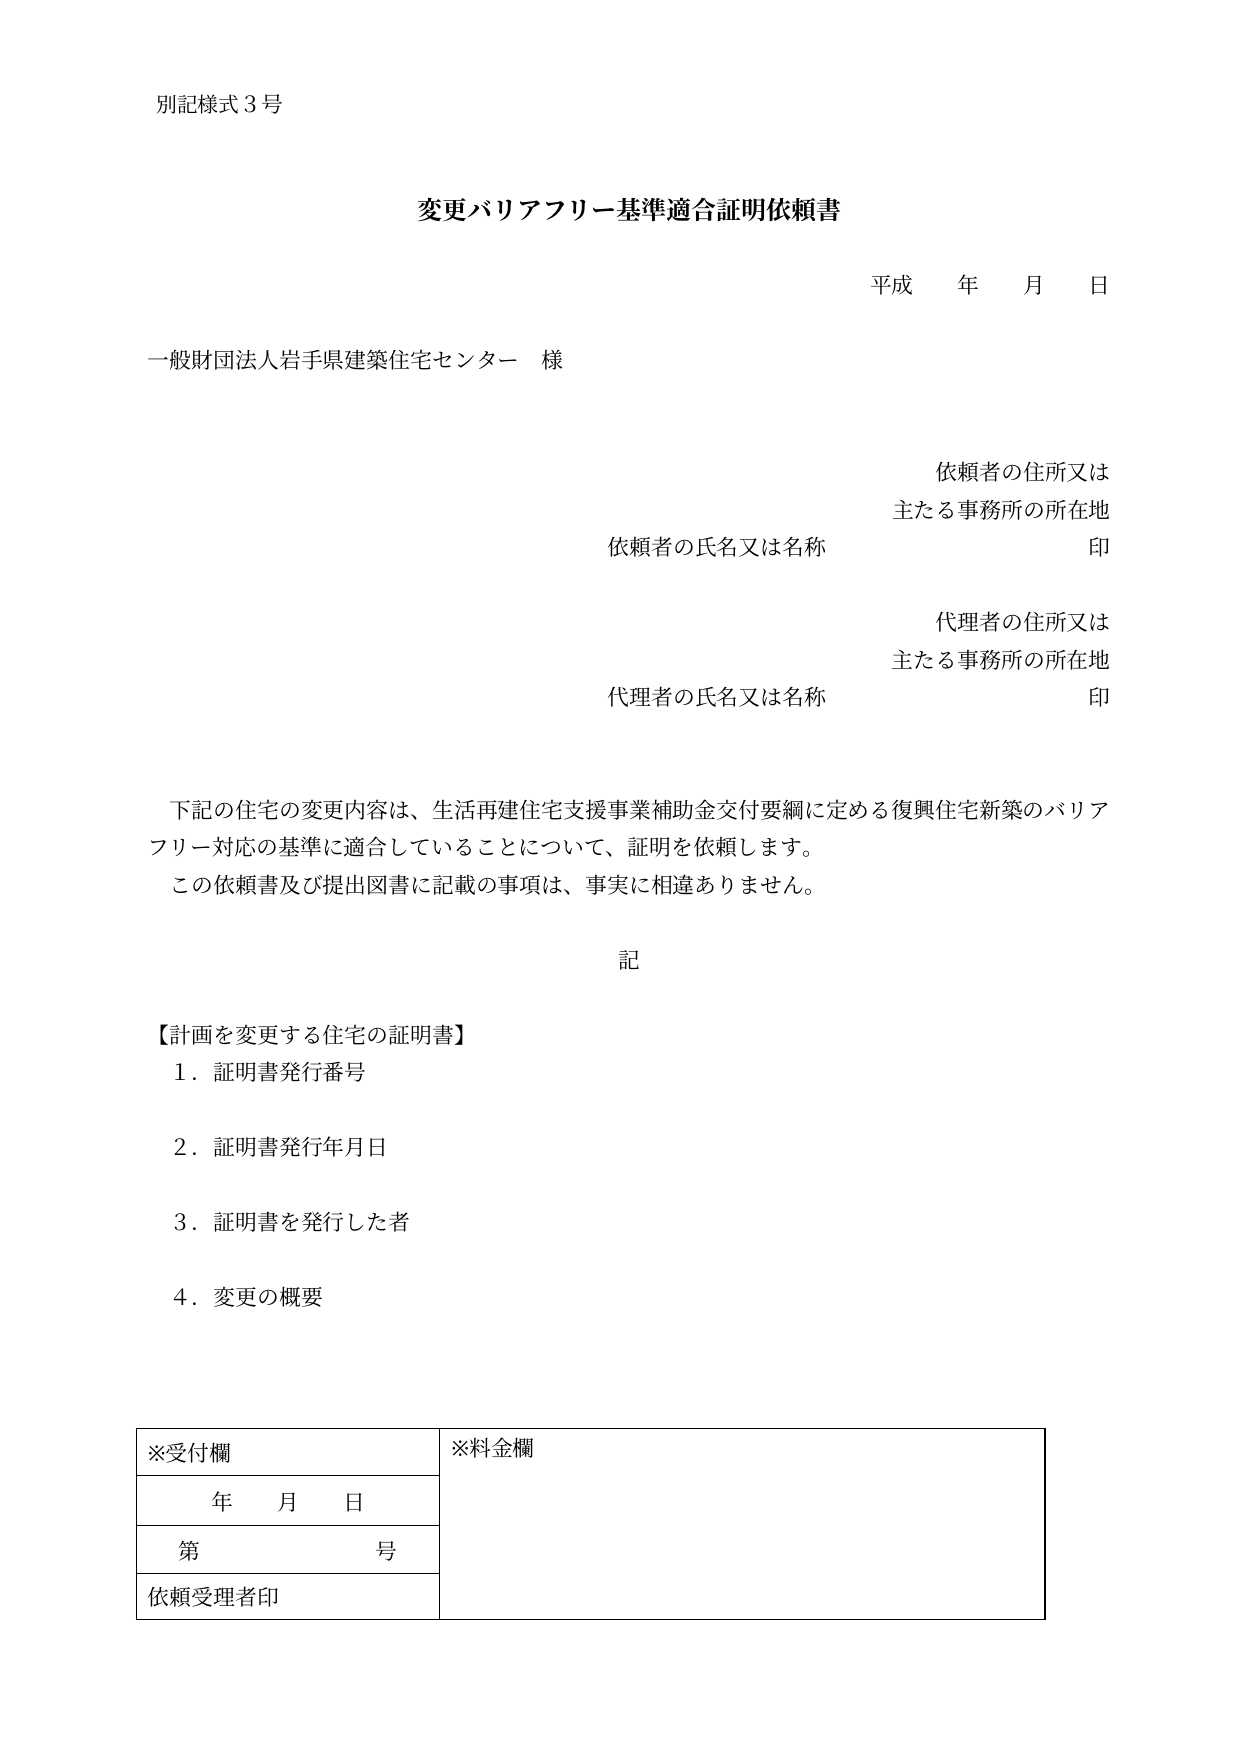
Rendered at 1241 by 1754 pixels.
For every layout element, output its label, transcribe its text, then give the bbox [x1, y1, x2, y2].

table_header ※受付欄 [137, 1429, 439, 1475]
text ２．証明書発行年月日 [148, 1128, 1110, 1165]
text 代理者の氏名又は名称 印 [148, 678, 1110, 715]
text 依頼者の住所又は [148, 453, 1110, 490]
text ４．変更の概要 [148, 1278, 1110, 1315]
table_cell 第 号 [137, 1526, 439, 1573]
text 下記の住宅の変更内容は、生活再建住宅支援事業補助金交付要綱に定める復興住宅新築のバリアフリー対応の基準に適合していることについて、証明を依頼します。 [148, 790, 1110, 865]
table_cell 年 月 日 [137, 1476, 439, 1525]
text 【計画を変更する住宅の証明書】 [148, 1015, 1110, 1053]
text 変更バリアフリー基準適合証明依頼書 [148, 190, 1110, 228]
text 一般財団法人岩手県建築住宅センター 様 [148, 340, 1110, 378]
table_cell 依頼受理者印 [137, 1574, 439, 1619]
text 代理者の住所又は [148, 603, 1110, 640]
table_header ※料金欄 [440, 1429, 1044, 1619]
text 主たる事務所の所在地 [148, 640, 1110, 678]
text 記 [148, 940, 1110, 978]
text 主たる事務所の所在地 [148, 490, 1111, 528]
text １．証明書発行番号 [148, 1053, 1110, 1090]
text 依頼者の氏名又は名称 印 [148, 528, 1110, 565]
text 平成 年 月 日 [148, 265, 1110, 303]
text ３．証明書を発行した者 [148, 1203, 1110, 1240]
text この依頼書及び提出図書に記載の事項は、事実に相違ありません。 [148, 865, 1110, 903]
